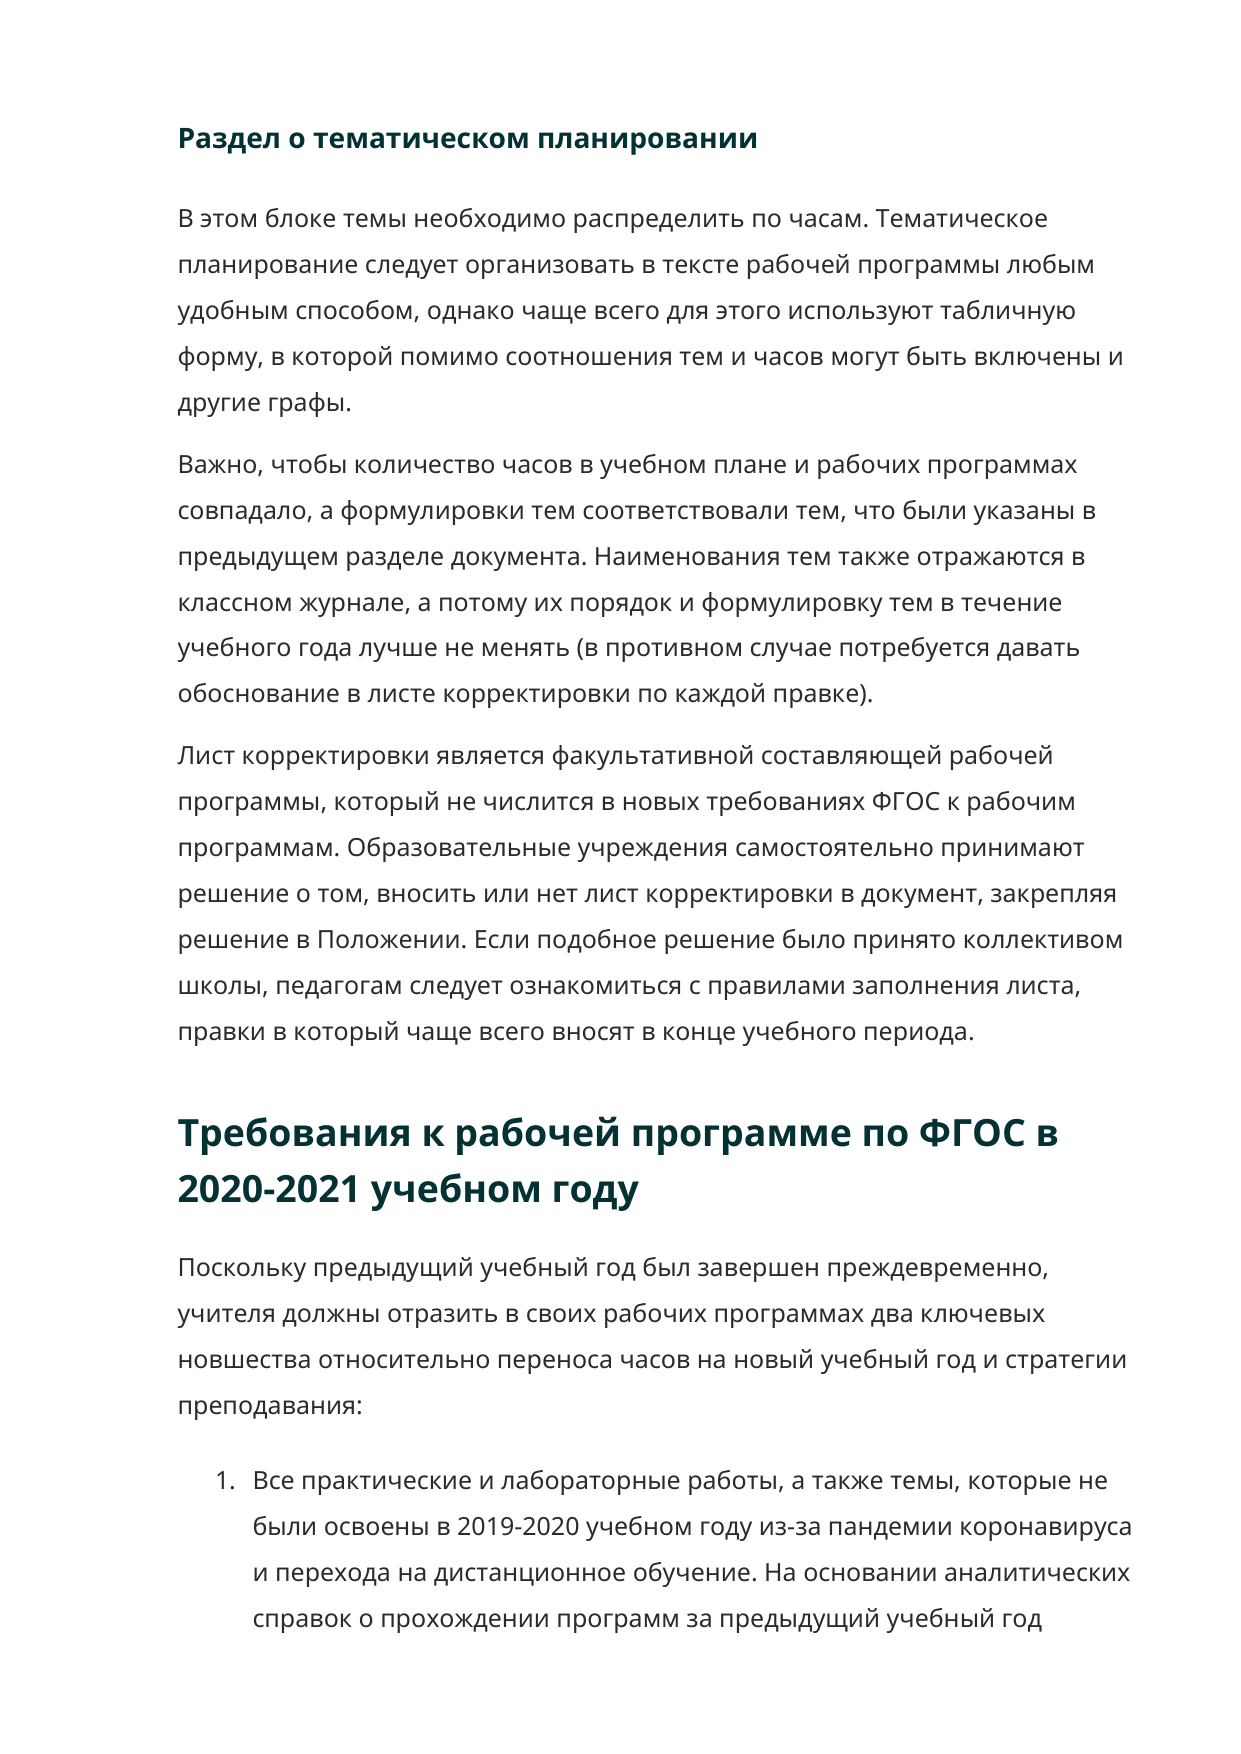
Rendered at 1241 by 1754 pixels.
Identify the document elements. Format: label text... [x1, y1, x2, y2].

text Поскольку предыдущий учебный год был завершен преждевременно, учителя должны отразить в своих рабочих программах два ключевых новшества относительно переноса часов на новый учебный год и стратегии преподавания: [177, 1249, 1152, 1421]
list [215, 1462, 1152, 1634]
text Важно, чтобы количество часов в учебном плане и рабочих программах совпадало, а формулировки тем соответствовали тем, что были указаны в предыдущем разделе документа. Наименования тем также отражаются в классном журнале, а потому их порядок и формулировку тем в течение учебного года лучше не менять (в противном случае потребуется давать обоснование в листе корректировки по каждой правке). [177, 446, 1152, 710]
text Требования к рабочей программе по ФГОС в 2020-2021 учебном году [177, 1106, 1152, 1213]
text Раздел о тематическом планировании [177, 118, 1152, 156]
text Лист корректировки является факультативной составляющей рабочей программы, который не числится в новых требованиях ФГОС к рабочим программам. Образовательные учреждения самостоятельно принимают решение о том, вносить или нет лист корректировки в документ, закрепляя решение в Положении. Если подобное решение было принято коллективом школы, педагогам следует ознакомиться с правилами заполнения листа, правки в который чаще всего вносят в конце учебного периода. [177, 738, 1152, 1047]
text В этом блоке темы необходимо распределить по часам. Тематическое планирование следует организовать в тексте рабочей программы любым удобным способом, однако чаще всего для этого используют табличную форму, в которой помимо соотношения тем и часов могут быть включены и другие графы. [177, 201, 1152, 419]
